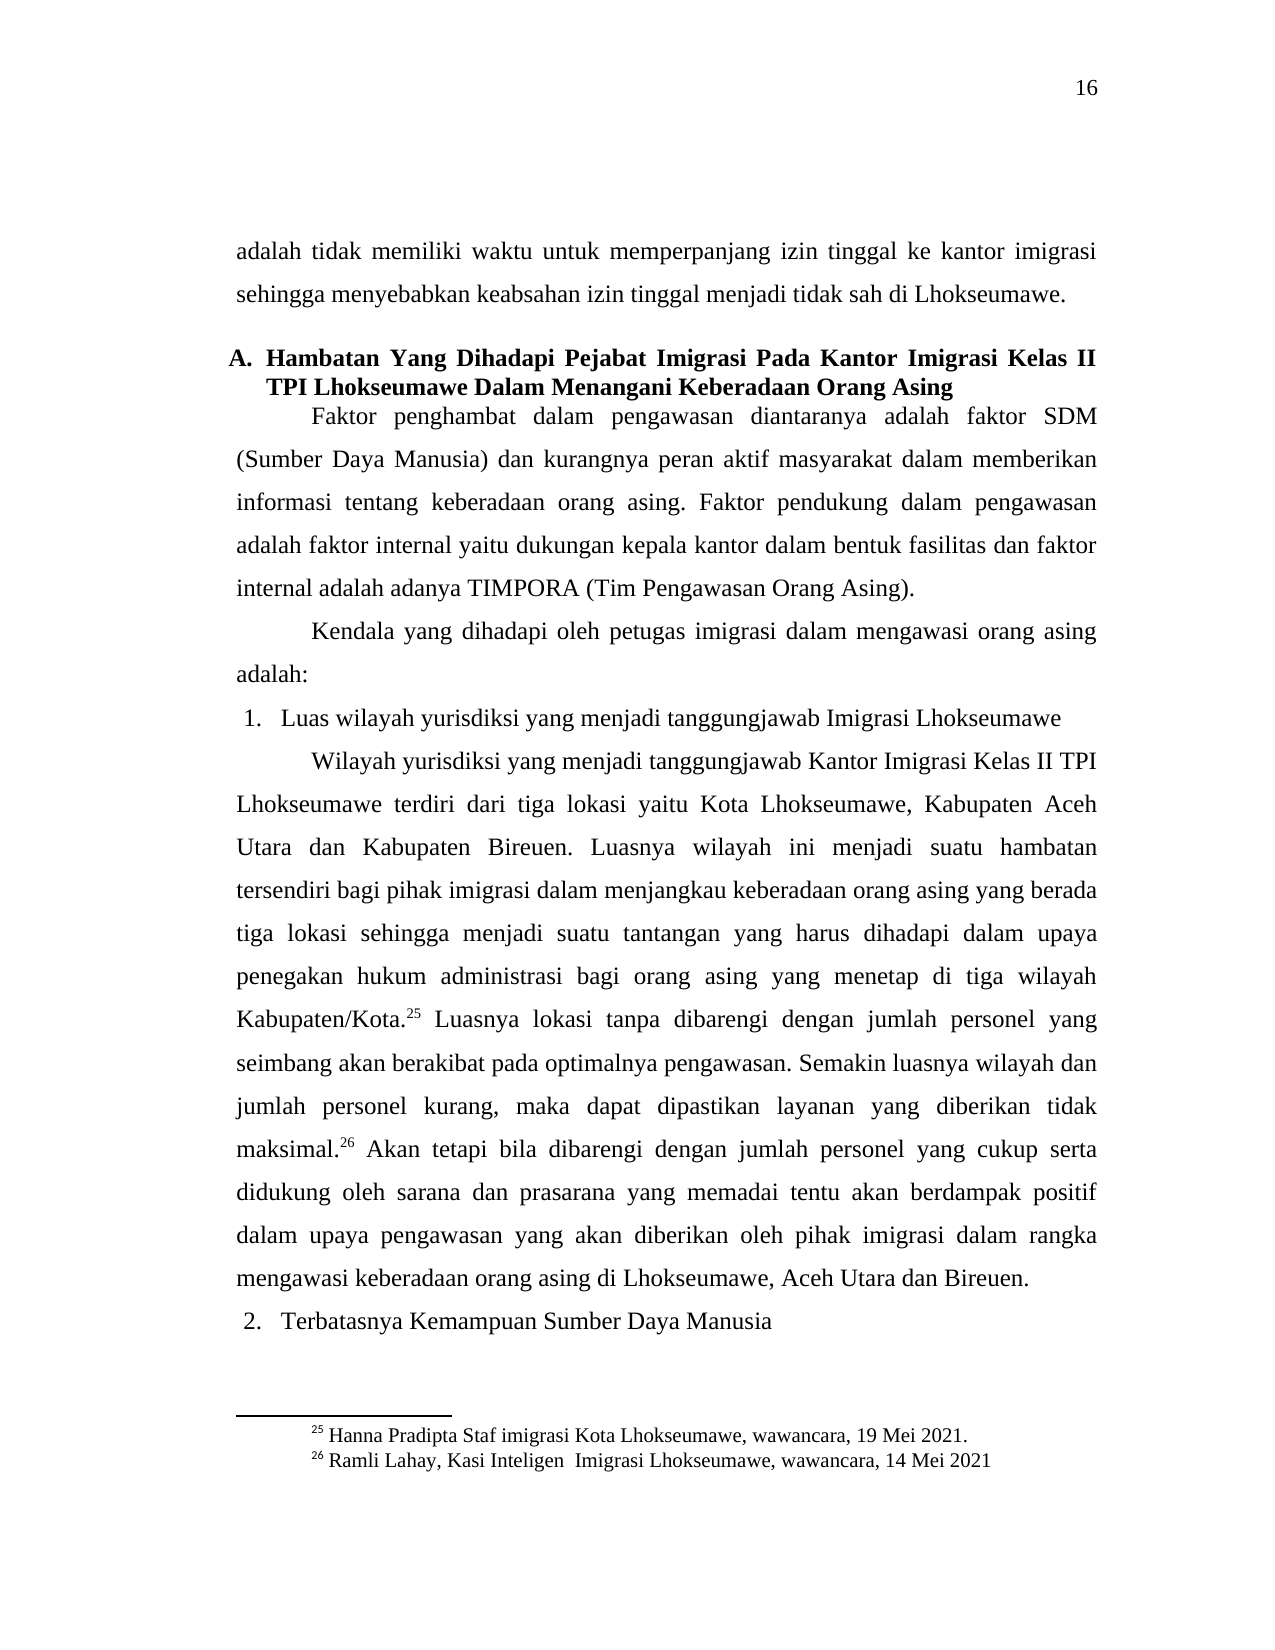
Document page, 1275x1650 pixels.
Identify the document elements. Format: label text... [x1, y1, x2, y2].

text Kendala yang dihadapi oleh petugas imigrasi dalam mengawasi orang asing adalah: [236, 616, 1098, 688]
list Luas wilayah yurisdiksi yang menjadi tanggungjawab Imigrasi Lhokseumawe [243, 703, 1098, 731]
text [236, 236, 1098, 308]
list Hambatan Yang Dihadapi Pejabat Imigrasi Pada Kantor Imigrasi Kelas II TPI Lhokseumawe Dalam Menangani Keberadaan Orang Asing [228, 343, 1098, 401]
text Faktor penghambat dalam pengawasan diantaranya adalah faktor SDM (Sumber Daya Manusia) dan kurangnya peran aktif masyarakat dalam memberikan informasi tentang keberadaan orang asing. Faktor pendukung dalam pengawasan adalah faktor internal yaitu dukungan kepala kantor dalam bentuk fasilitas dan faktor internal adalah adanya TIMPORA (Tim Pengawasan Orang Asing). [236, 401, 1098, 602]
text Wilayah yurisdiksi yang menjadi tanggungjawab Kantor Imigrasi Kelas II TPI Lhokseumawe terdiri dari tiga lokasi yaitu Kota Lhokseumawe, Kabupaten Aceh Utara dan Kabupaten Bireuen. Luasnya wilayah ini menjadi suatu hambatan tersendiri bagi pihak imigrasi dalam menjangkau keberadaan orang asing yang berada tiga lokasi sehingga menjadi suatu tantangan yang harus dihadapi dalam upaya penegakan hukum administrasi bagi orang asing yang menetap di tiga wilayah Kabupaten/Kota. Luasnya lokasi tanpa dibarengi dengan jumlah personel yang seimbang akan berakibat pada optimalnya pengawasan. Semakin luasnya wilayah dan jumlah personel kurang, maka dapat dipastikan layanan yang diberikan tidak maksimal. Akan tetapi bila dibarengi dengan jumlah personel yang cukup serta didukung oleh sarana dan prasarana yang memadai tentu akan berdampak positif dalam upaya pengawasan yang akan diberikan oleh pihak imigrasi dalam rangka mengawasi keberadaan orang asing di Lhokseumawe, Aceh Utara dan Bireuen. [236, 746, 1098, 1292]
list Terbatasnya Kemampuan Sumber Daya Manusia [243, 1306, 1098, 1335]
